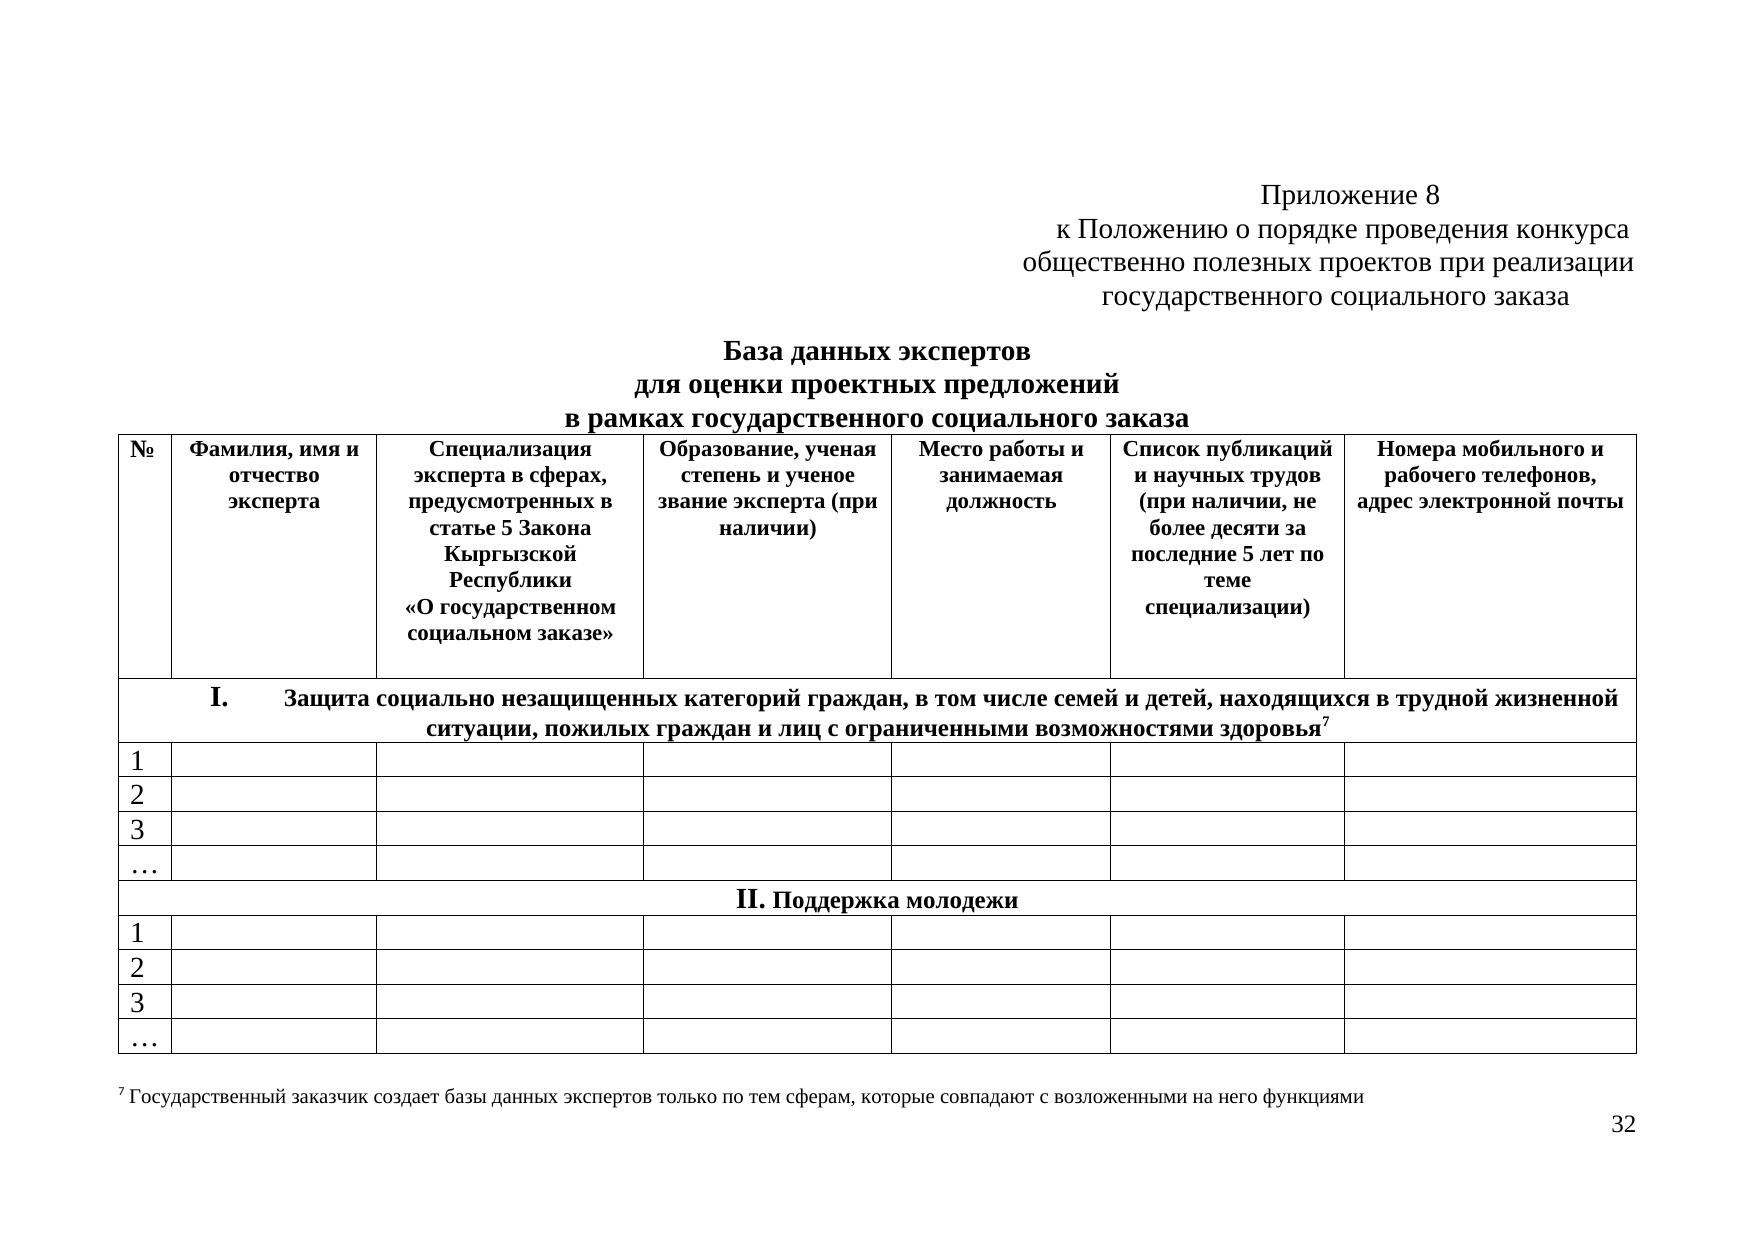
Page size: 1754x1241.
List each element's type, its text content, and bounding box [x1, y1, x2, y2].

table_cell [1111, 916, 1344, 949]
table_header № [119, 435, 171, 678]
table_cell [377, 985, 643, 1018]
table_cell [377, 916, 643, 949]
text для оценки проектных предложений [118, 366, 1636, 400]
table_cell [892, 743, 1110, 776]
table_cell [644, 846, 891, 880]
table_cell Защита социально незащищенных категорий граждан, в том числе семей и детей, находящихся в трудной жизненной ситуации, пожилых граждан и лиц с ограниченными возможностями здоровья [119, 679, 1636, 742]
table_cell [892, 985, 1110, 1018]
table_header Место работы и занимаемая должность [892, 435, 1110, 678]
table_cell Поддержка молодежи [119, 881, 1636, 914]
table_cell [892, 812, 1110, 845]
text государственного социального заказа [634, 278, 1636, 311]
table_cell 1 [119, 743, 171, 776]
table_header Номера мобильного и рабочего телефонов, адрес электронной почты [1345, 435, 1636, 678]
table_cell 3 [119, 812, 171, 845]
table_cell [172, 846, 376, 880]
table_cell [377, 777, 643, 811]
table_cell [1345, 812, 1636, 845]
table_cell [1111, 743, 1344, 776]
table_cell [1345, 985, 1636, 1018]
table_cell [644, 777, 891, 811]
table_cell [1111, 950, 1344, 984]
table_cell [644, 1019, 891, 1053]
table_cell [377, 846, 643, 880]
table_cell [644, 916, 891, 949]
table_header Фамилия, имя и отчество эксперта [172, 435, 376, 678]
text к Положению о порядке проведения конкурса [634, 211, 1636, 244]
table_cell … [119, 846, 171, 880]
table_cell [377, 1019, 643, 1053]
table_cell [1111, 777, 1344, 811]
table_cell [1345, 1019, 1636, 1053]
table_cell … [119, 1019, 171, 1053]
table_cell [172, 1019, 376, 1053]
table_cell [1345, 777, 1636, 811]
table_cell [892, 916, 1110, 949]
table_cell [172, 916, 376, 949]
table_cell [1345, 846, 1636, 880]
table_cell [644, 950, 891, 984]
table_cell [1111, 985, 1344, 1018]
table_cell [172, 743, 376, 776]
table_header Список публикаций и научных трудов (при наличии, не более десяти за последние 5 лет по теме специализации) [1111, 435, 1344, 678]
text общественно полезных проектов при реализации [634, 244, 1636, 278]
table_cell [377, 950, 643, 984]
table_cell [892, 777, 1110, 811]
text База данных экспертов [118, 333, 1636, 366]
table_cell 3 [119, 985, 171, 1018]
table_header Специализация эксперта в сферах, предусмотренных в статье 5 Закона Кыргызской Республики «О государственном социальном заказе» [377, 435, 643, 678]
table_cell [644, 985, 891, 1018]
table_cell 2 [119, 950, 171, 984]
table_cell [377, 812, 643, 845]
table_cell [172, 985, 376, 1018]
table_cell [1345, 916, 1636, 949]
table_cell 1 [119, 916, 171, 949]
text в рамках государственного социального заказа [118, 400, 1636, 433]
table_cell [172, 950, 376, 984]
table_header Образование, ученая степень и ученое звание эксперта (при наличии) [644, 435, 891, 678]
table_cell [172, 777, 376, 811]
table_cell [644, 743, 891, 776]
text Приложение 8 [634, 177, 1636, 211]
table_cell [892, 846, 1110, 880]
table_cell [1111, 846, 1344, 880]
table_cell [1345, 743, 1636, 776]
table_cell [1111, 1019, 1344, 1053]
table_cell [1345, 950, 1636, 984]
table_cell [892, 1019, 1110, 1053]
table_cell [377, 743, 643, 776]
table_cell [172, 812, 376, 845]
table_cell [1111, 812, 1344, 845]
table_cell [892, 950, 1110, 984]
table_cell [644, 812, 891, 845]
table_cell 2 [119, 777, 171, 811]
